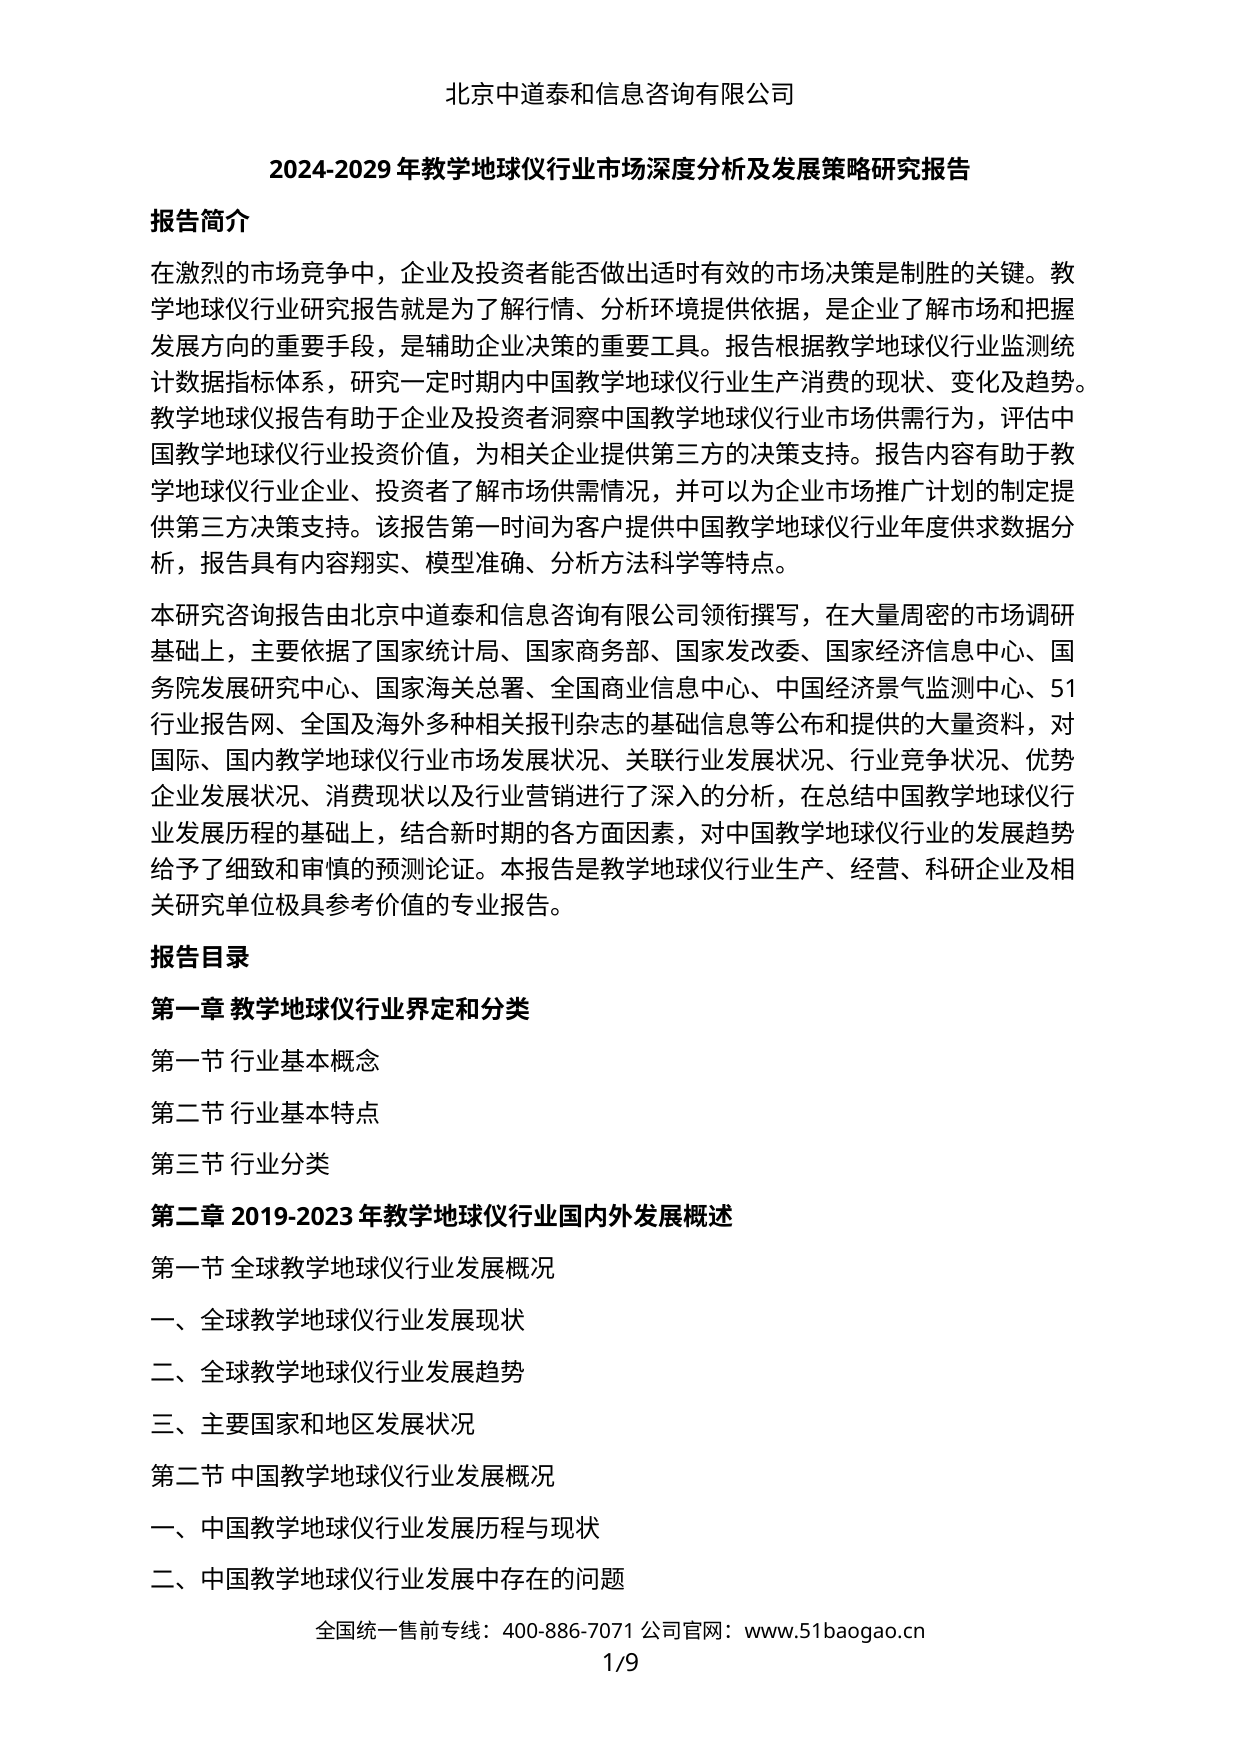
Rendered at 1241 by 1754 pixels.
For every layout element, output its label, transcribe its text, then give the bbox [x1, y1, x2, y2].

text 一、全球教学地球仪行业发展现状 [150, 1301, 1090, 1337]
text 第一章 教学地球仪行业界定和分类 [150, 989, 1090, 1026]
text 第一节 全球教学地球仪行业发展概况 [150, 1249, 1090, 1285]
text 在激烈的市场竞争中，企业及投资者能否做出适时有效的市场决策是制胜的关键。教学地球仪行业研究报告就是为了解行情、分析环境提供依据，是企业了解市场和把握发展方向的重要手段，是辅助企业决策的重要工具。报告根据教学地球仪行业监测统计数据指标体系，研究一定时期内中国教学地球仪行业生产消费的现状、变化及趋势。教学地球仪报告有助于企业及投资者洞察中国教学地球仪行业市场供需行为，评估中国教学地球仪行业投资价值，为相关企业提供第三方的决策支持。报告内容有助于教学地球仪行业企业、投资者了解市场供需情况，并可以为企业市场推广计划的制定提供第三方决策支持。该报告第一时间为客户提供中国教学地球仪行业年度供求数据分析，报告具有内容翔实、模型准确、分析方法科学等特点。 [150, 254, 1090, 580]
text 第一节 行业基本概念 [150, 1041, 1090, 1077]
text 三、主要国家和地区发展状况 [150, 1404, 1090, 1441]
text 本研究咨询报告由北京中道泰和信息咨询有限公司领衔撰写，在大量周密的市场调研基础上，主要依据了国家统计局、国家商务部、国家发改委、国家经济信息中心、国务院发展研究中心、国家海关总署、全国商业信息中心、中国经济景气监测中心、51行业报告网、全国及海外多种相关报刊杂志的基础信息等公布和提供的大量资料，对国际、国内教学地球仪行业市场发展状况、关联行业发展状况、行业竞争状况、优势企业发展状况、消费现状以及行业营销进行了深入的分析，在总结中国教学地球仪行业发展历程的基础上，结合新时期的各方面因素，对中国教学地球仪行业的发展趋势给予了细致和审慎的预测论证。本报告是教学地球仪行业生产、经营、科研企业及相关研究单位极具参考价值的专业报告。 [150, 596, 1090, 922]
text 报告目录 [150, 937, 1090, 974]
text 第三节 行业分类 [150, 1145, 1090, 1181]
text 一、中国教学地球仪行业发展历程与现状 [150, 1508, 1090, 1544]
text 报告简介 [150, 202, 1090, 238]
text 二、全球教学地球仪行业发展趋势 [150, 1352, 1090, 1389]
text 第二节 中国教学地球仪行业发展概况 [150, 1456, 1090, 1492]
text 第二节 行业基本特点 [150, 1093, 1090, 1129]
text 二、中国教学地球仪行业发展中存在的问题 [150, 1560, 1090, 1596]
text 第二章 2019-2023年教学地球仪行业国内外发展概述 [150, 1197, 1090, 1233]
text 2024-2029年教学地球仪行业市场深度分析及发展策略研究报告 [150, 150, 1090, 186]
